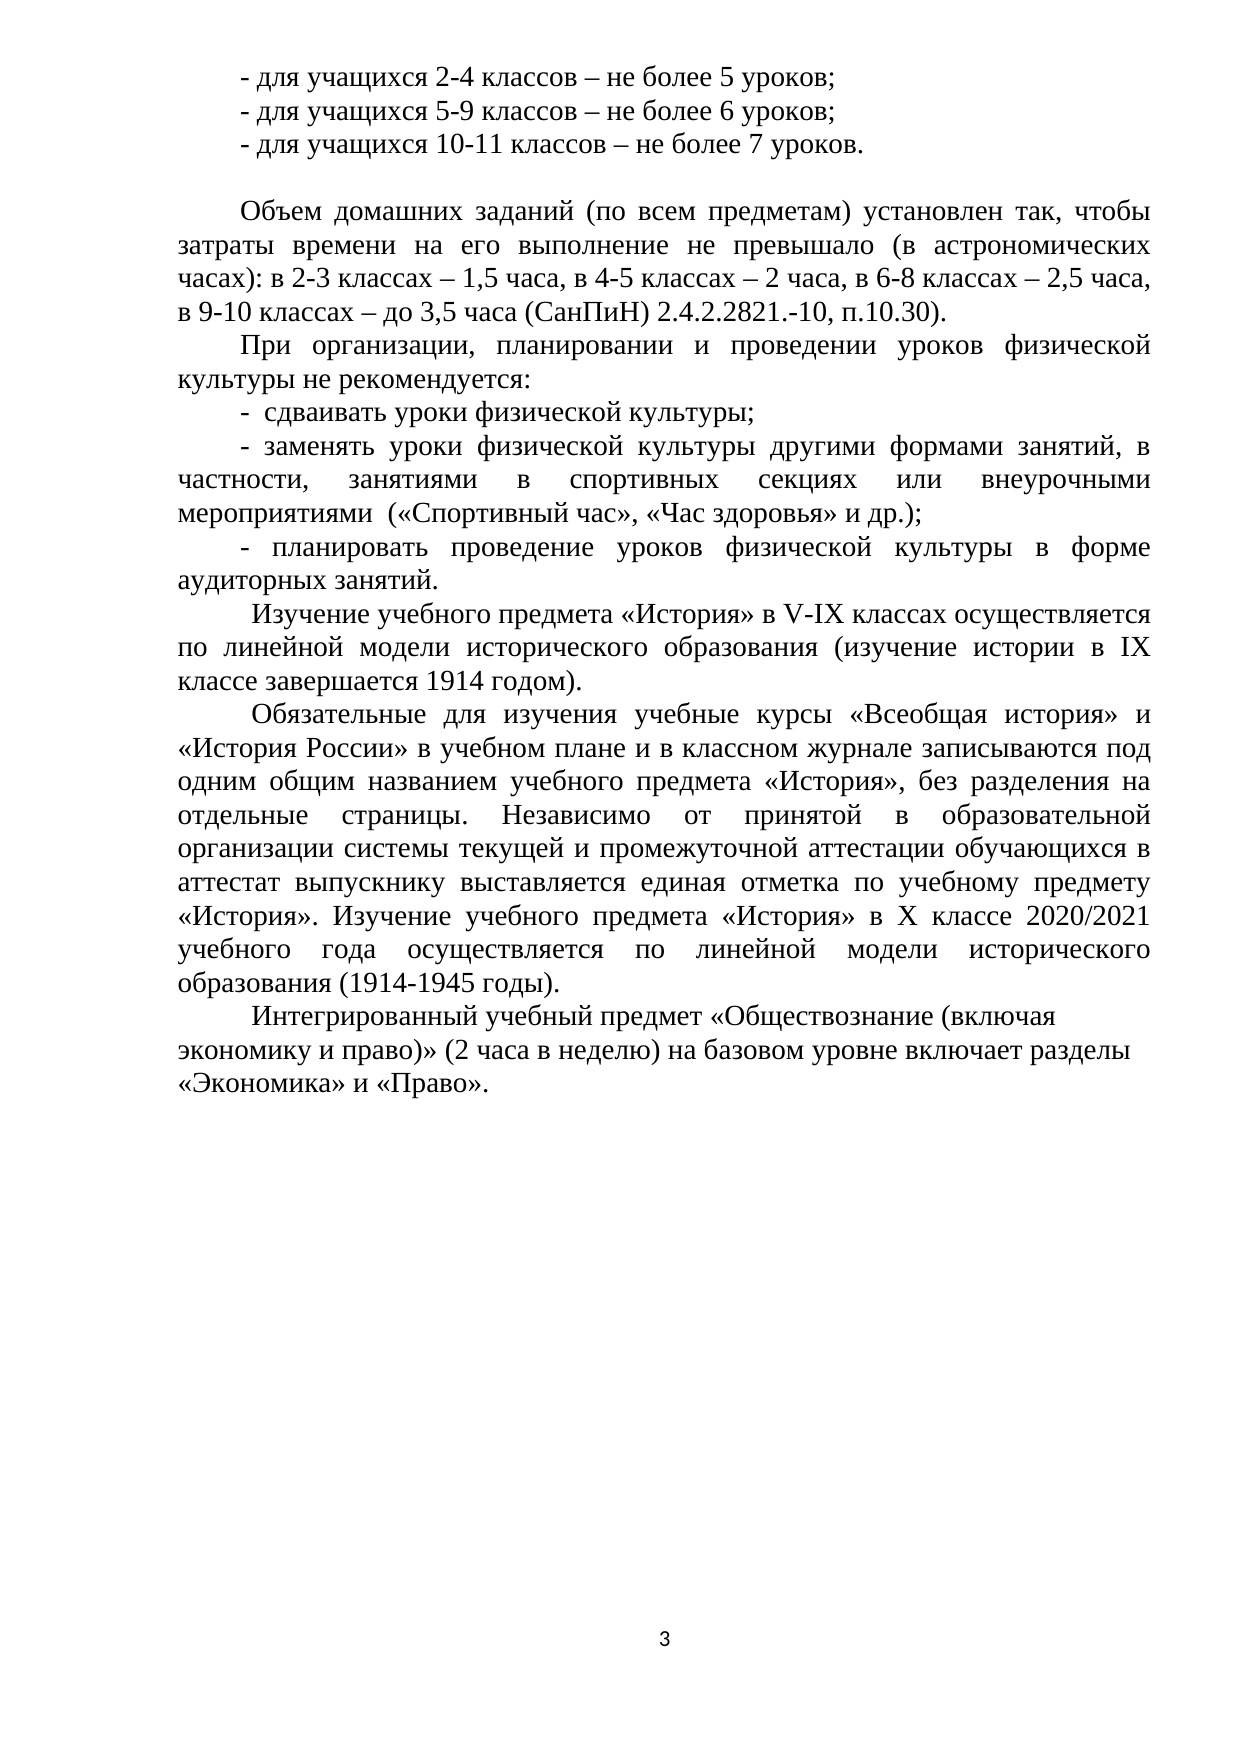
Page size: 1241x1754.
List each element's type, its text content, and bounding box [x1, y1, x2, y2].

text Объем домашних заданий (по всем предметам) установлен так, чтобы затраты времени на его выполнение не превышало (в астрономических часах): в 2-3 классах – 1,5 часа, в 4-5 классах – 2 часа, в 6-8 классах – 2,5 часа, в 9-10 классах – до 3,5 часа (СанПиН) 2.4.2.2821.-10, п.10.30). [177, 193, 1152, 327]
text Изучение учебного предмета «История» в V-IX классах осуществляется по линейной модели исторического образования (изучение истории в IX классе завершается 1914 годом). [177, 596, 1152, 696]
text - для учащихся 10-11 классов – не более 7 уроков. [177, 126, 1152, 160]
text При организации, планировании и проведении уроков физической культуры не рекомендуется: [177, 327, 1152, 394]
text - для учащихся 5-9 классов – не более 6 уроков; [177, 93, 1152, 126]
text Интегрированный учебный предмет «Обществознание (включая экономику и право)» (2 часа в неделю) на базовом уровне включает разделы «Экономика» и «Право». [177, 998, 1152, 1099]
text - планировать проведение уроков физической культуры в форме аудиторных занятий. [177, 529, 1152, 596]
text - для учащихся 2-4 классов – не более 5 уроков; [177, 59, 1152, 93]
text - заменять уроки физической культуры другими формами занятий, в частности, занятиями в спортивных секциях или внеурочными мероприятиями («Спортивный час», «Час здоровья» и др.); [177, 428, 1152, 529]
text - сдваивать уроки физической культуры; [177, 394, 1152, 428]
text Обязательные для изучения учебные курсы «Всеобщая история» и «История России» в учебном плане и в классном журнале записываются под одним общим названием учебного предмета «История», без разделения на отдельные страницы. Независимо от принятой в образовательной организации системы текущей и промежуточной аттестации обучающихся в аттестат выпускнику выставляется единая отметка по учебному предмету «История». Изучение учебного предмета «История» в X классе 2020/2021 учебного года осуществляется по линейной модели исторического образования (1914-1945 годы). [177, 696, 1152, 998]
